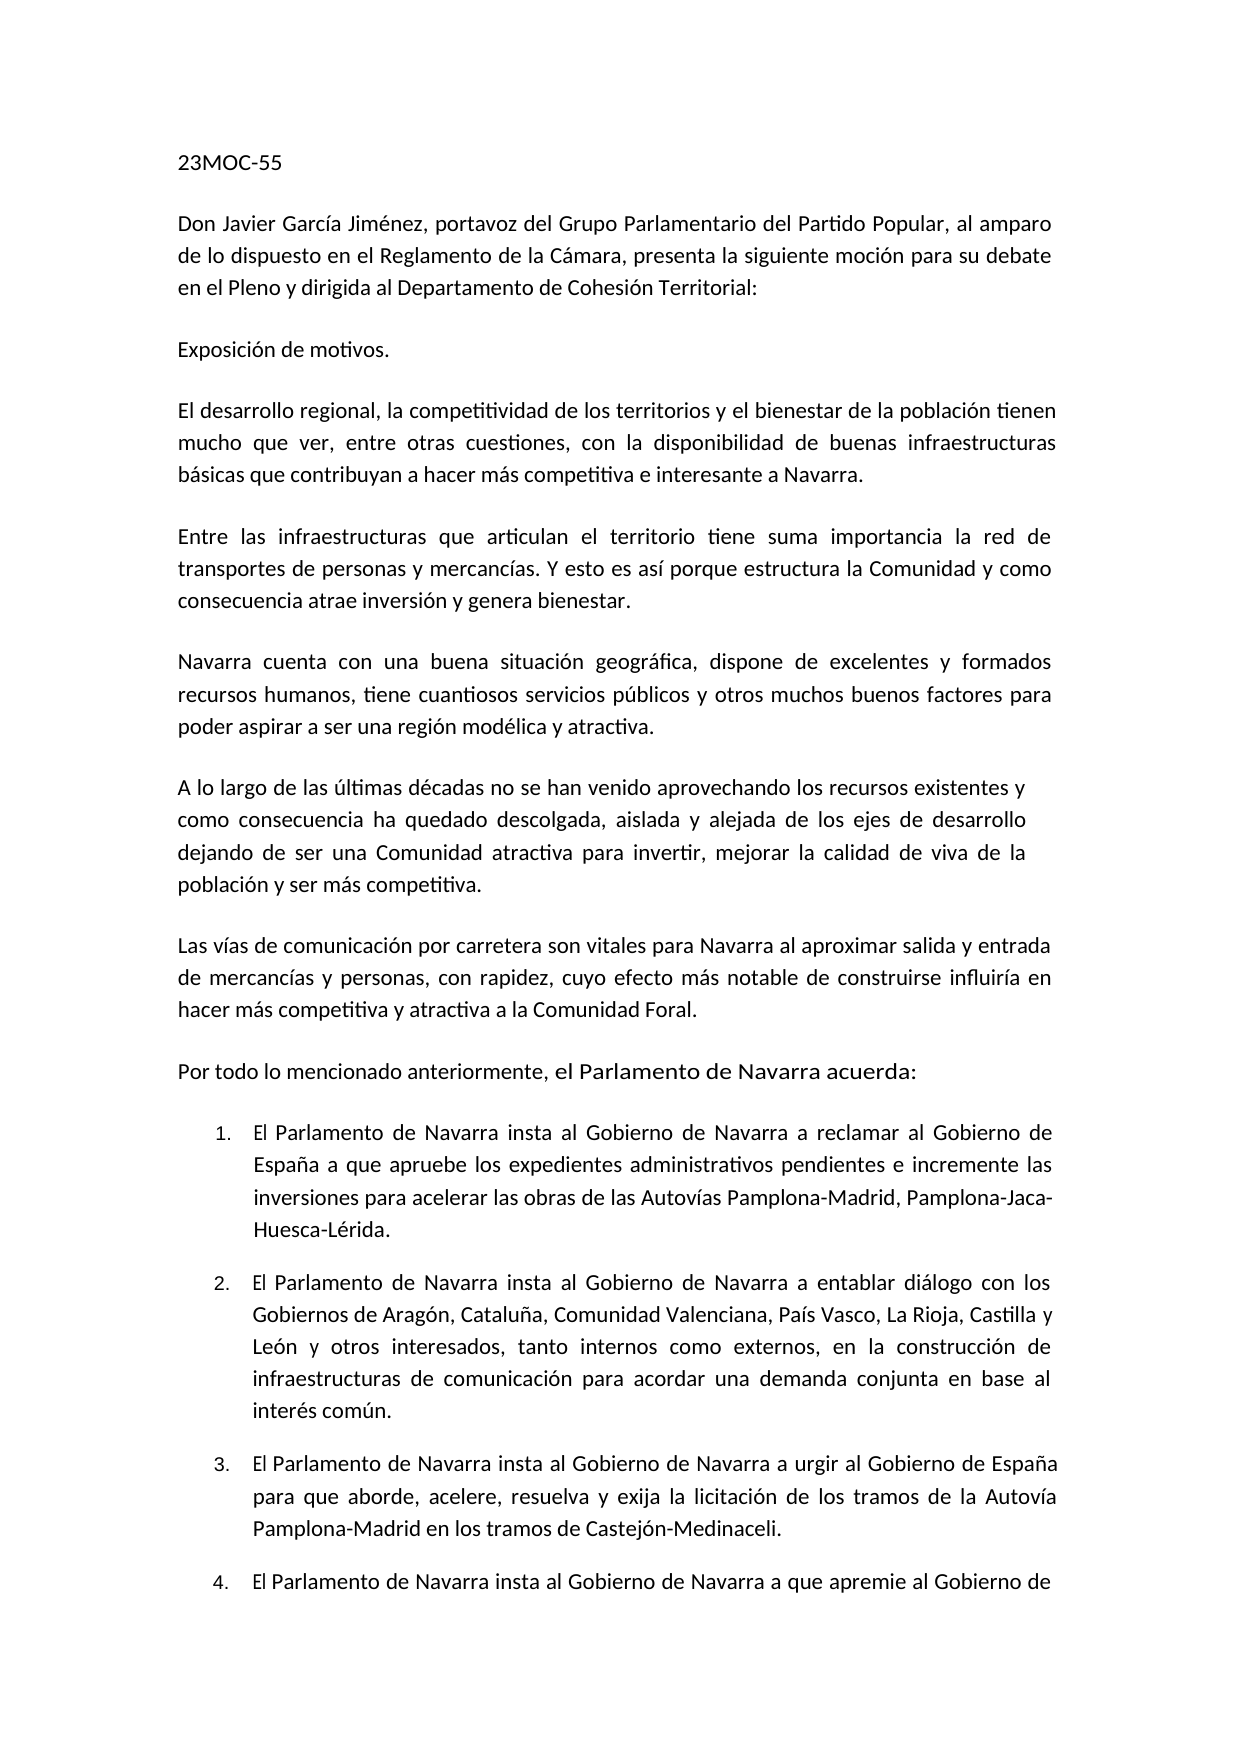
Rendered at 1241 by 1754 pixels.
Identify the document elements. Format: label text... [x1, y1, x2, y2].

text Entre las infraestructuras que articulan el territorio tiene suma importancia la red de transportes de personas y mercancías. Y esto es así porque estructura la Comunidad y como consecuencia atrae inversión y genera bienestar. [178, 522, 1053, 614]
text Por todo lo mencionado anteriormente, el Parlamento de Navarra acuerda: [178, 1057, 1053, 1085]
text Exposición de motivos. [177, 335, 1052, 363]
list El Parlamento de Navarra insta al Gobierno de Navarra a reclamar al Gobierno de España a que apruebe los expedientes administrativos pendientes e incremente las inversiones para acelerar las obras de las Autovías Pamplona-Madrid, Pamplona-Jaca-Huesca-Lérida. [215, 1118, 1054, 1243]
list El Parlamento de Navarra insta al Gobierno de Navarra a entablar diálogo con los Gobiernos de Aragón, Cataluña, Comunidad Valenciana, País Vasco, La Rioja, Castilla y León y otros interesados, tanto internos como externos, en la construcción de infraestructuras de comunicación para acordar una demanda conjunta en base al interés común. [214, 1268, 1052, 1424]
text A lo largo de las últimas décadas no se han venido aprovechando los recursos existentes y como consecuencia ha quedado descolgada, aislada y alejada de los ejes de desarrollo dejando de ser una Comunidad atractiva para invertir, mejorar la calidad de viva de la población y ser más competitiva. [177, 773, 1027, 898]
text Don Javier García Jiménez, portavoz del Grupo Parlamentario del Partido Popular, al amparo de lo dispuesto en el Reglamento de la Cámara, presenta la siguiente moción para su debate en el Pleno y dirigida al Departamento de Cohesión Territorial: [178, 209, 1053, 301]
list El Parlamento de Navarra insta al Gobierno de Navarra a urgir al Gobierno de España para que aborde, acelere, resuelva y exija la licitación de los tramos de la Autovía Pamplona-Madrid en los tramos de Castejón-Medinaceli. [214, 1449, 1059, 1542]
text El desarrollo regional, la competitividad de los territorios y el bienestar de la población tienen mucho que ver, entre otras cuestiones, con la disponibilidad de buenas infraestructuras básicas que contribuyan a hacer más competitiva e interesante a Navarra. [178, 396, 1058, 488]
text Las vías de comunicación por carretera son vitales para Navarra al aproximar salida y entrada de mercancías y personas, con rapidez, cuyo efecto más notable de construirse influiría en hacer más competitiva y atractiva a la Comunidad Foral. [178, 931, 1053, 1023]
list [213, 1567, 1052, 1595]
text 23MOC-55 [177, 148, 1063, 176]
text Navarra cuenta con una buena situación geográfica, dispone de excelentes y formados recursos humanos, tiene cuantiosos servicios públicos y otros muchos buenos factores para poder aspirar a ser una región modélica y atractiva. [178, 647, 1053, 740]
